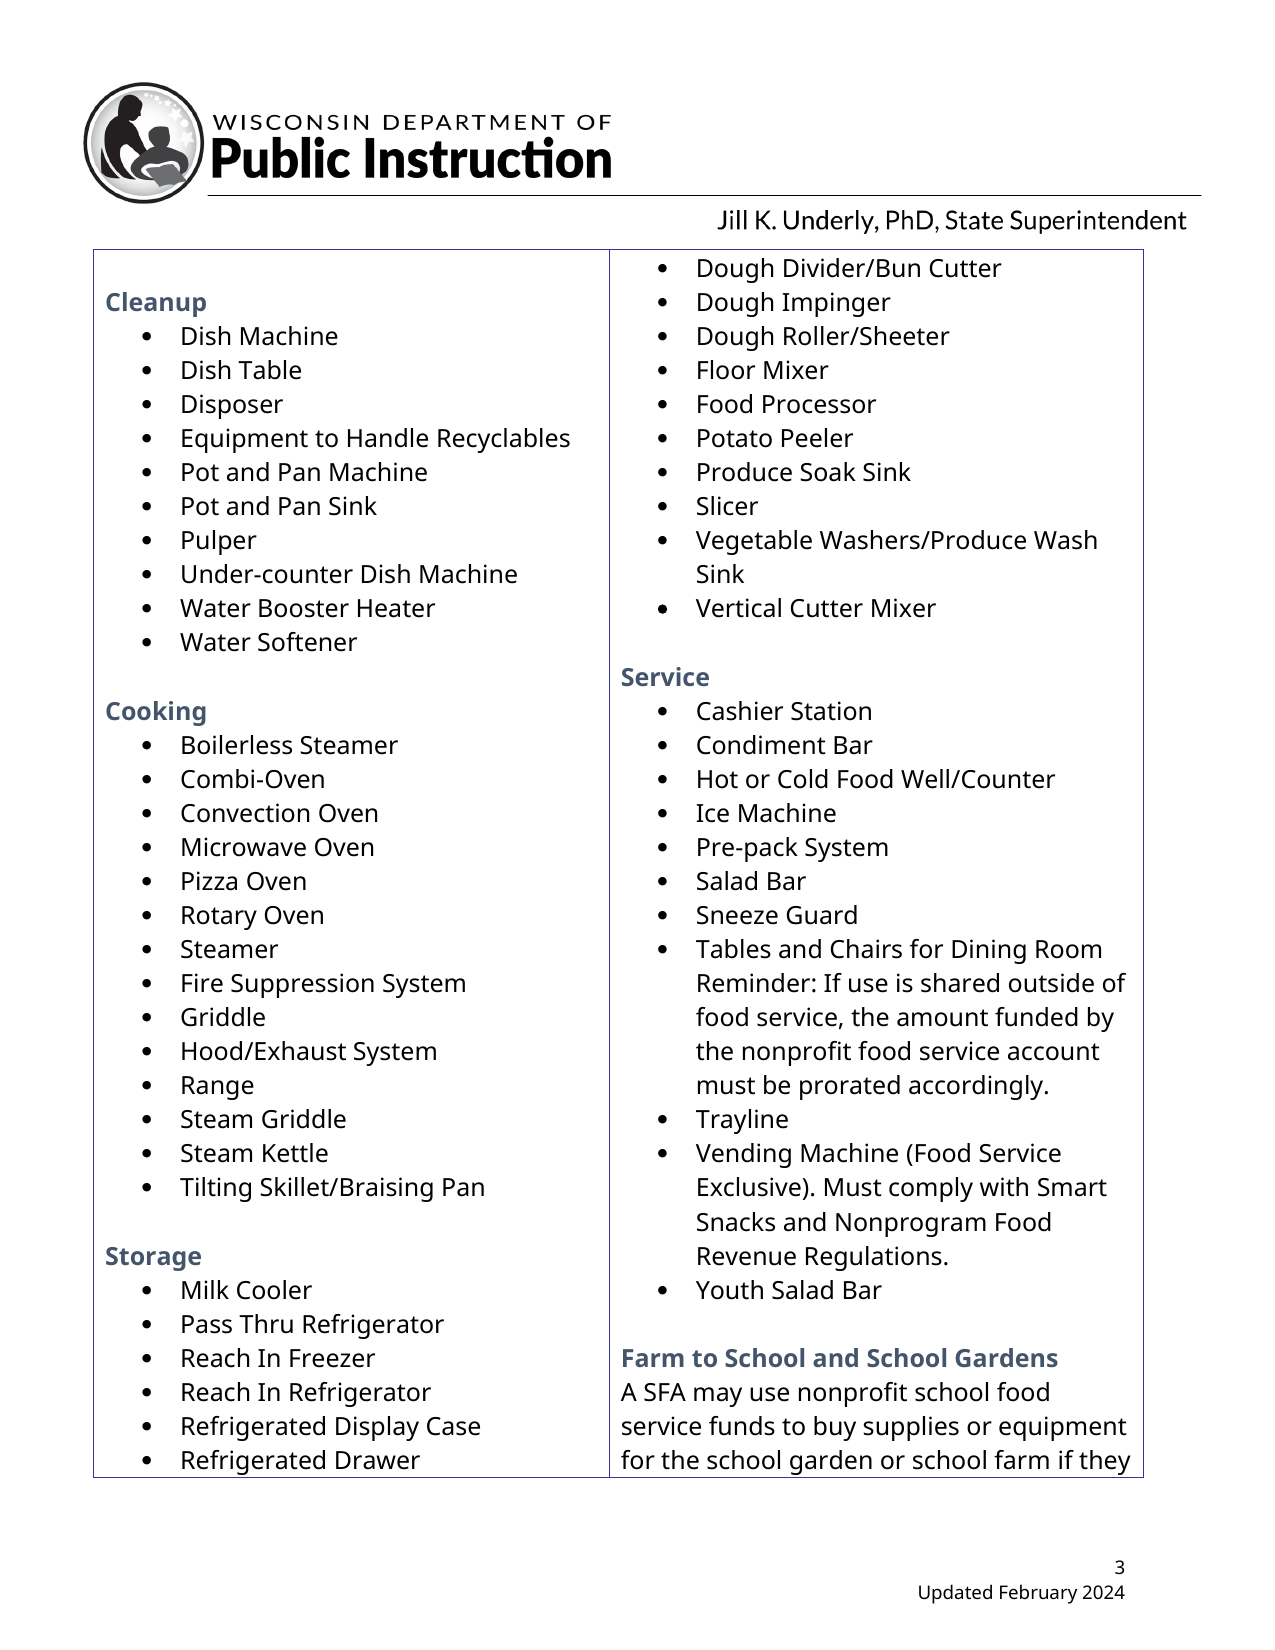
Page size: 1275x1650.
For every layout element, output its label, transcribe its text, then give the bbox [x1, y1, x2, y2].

picture [75, 75, 1202, 250]
